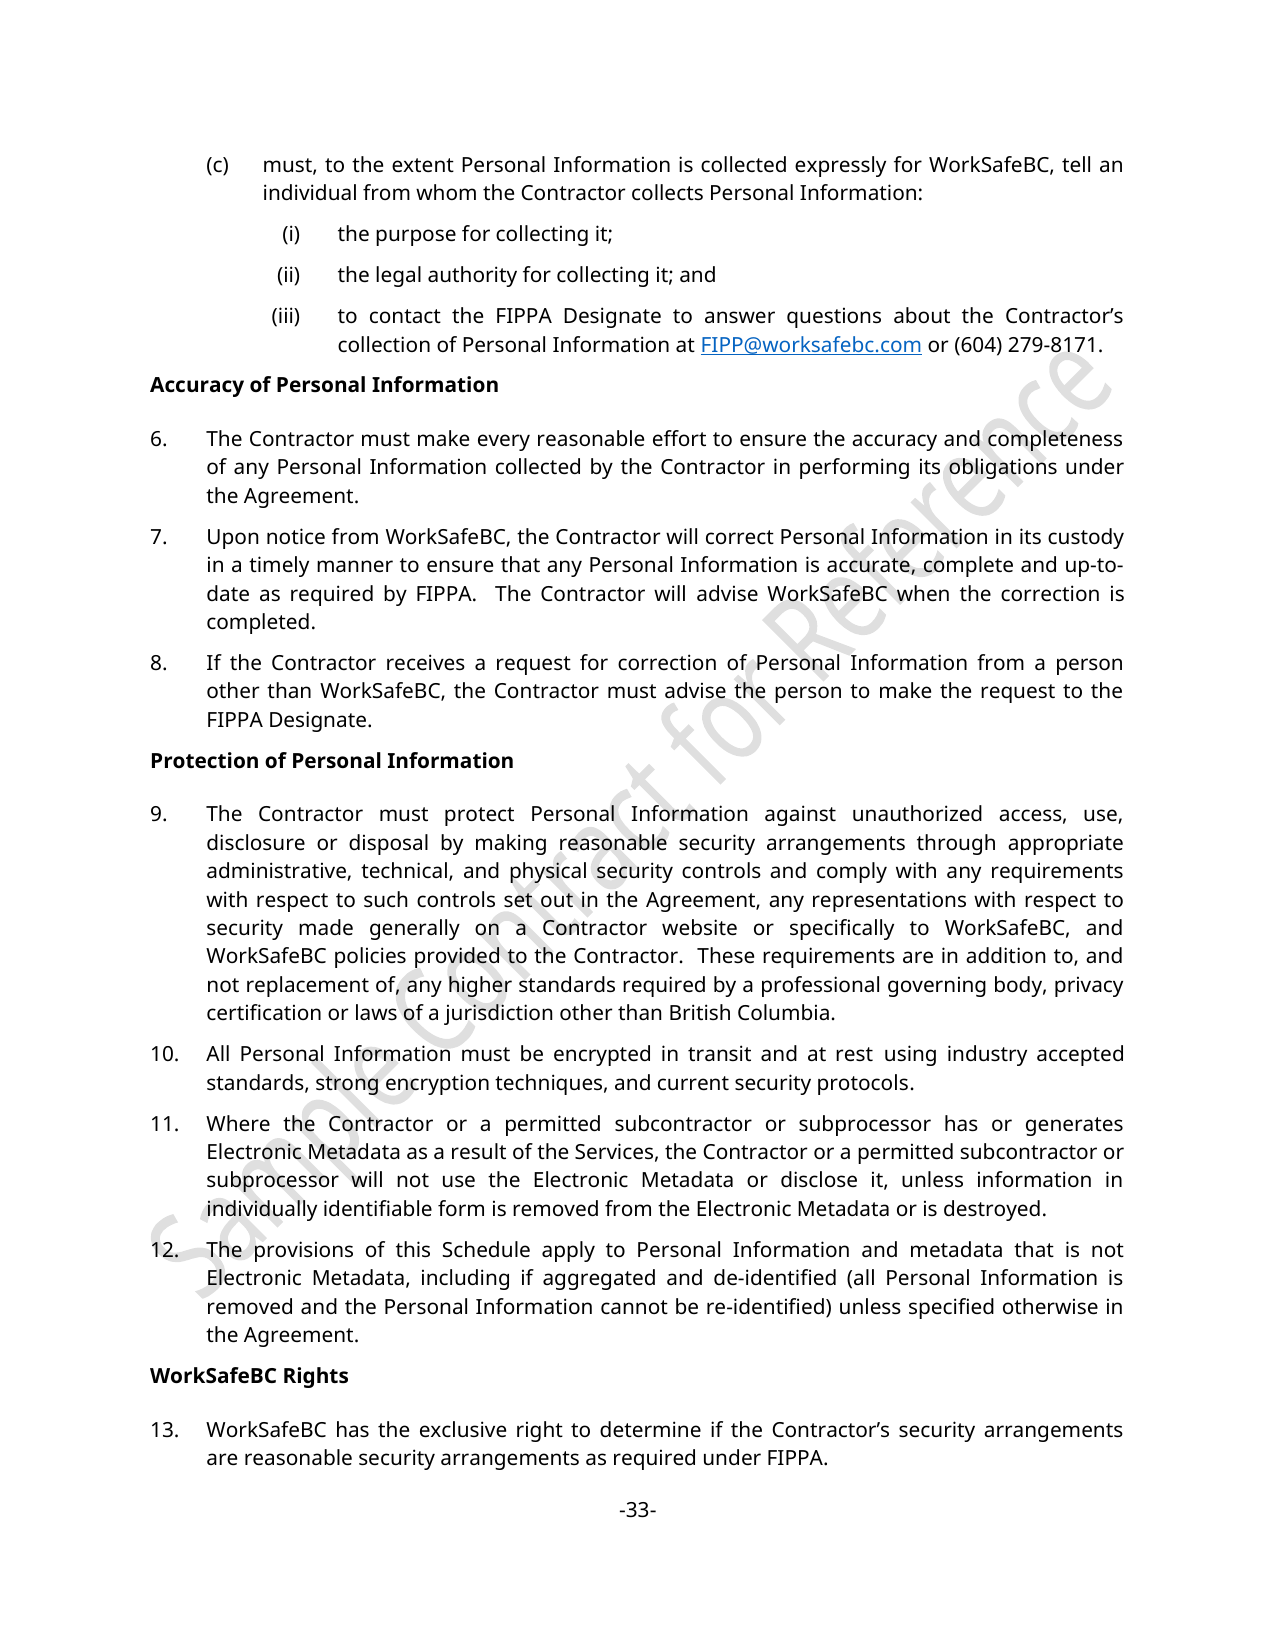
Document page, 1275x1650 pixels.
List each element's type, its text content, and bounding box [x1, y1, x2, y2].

list Upon notice from WorkSafeBC, the Contractor will correct Personal Information in its custody in a timely manner to ensure that any Personal Information is accurate, complete and up-to-date as required by FIPPA. The Contractor will advise WorkSafeBC when the correction is completed. [150, 522, 1125, 636]
list Where the Contractor or a permitted subcontractor or subprocessor has or generates Electronic Metadata as a result of the Services, the Contractor or a permitted subcontractor or subprocessor will not use the Electronic Metadata or disclose it, unless information in individually identifiable form is removed from the Electronic Metadata or is destroyed. [150, 1109, 1125, 1222]
text Protection of Personal Information [150, 746, 1125, 774]
list to contact the FIPPA Designate to answer questions about the Contractor’s collection of Personal Information at FIPP@worksafebc.com or (604) 279-8171. [300, 301, 1125, 358]
list All Personal Information must be encrypted in transit and at rest using industry accepted standards, strong encryption techniques, and current security protocols. [150, 1039, 1125, 1096]
list WorkSafeBC has the exclusive right to determine if the Contractor’s security arrangements are reasonable security arrangements as required under FIPPA. [150, 1415, 1125, 1472]
list The Contractor must protect Personal Information against unauthorized access, use, disclosure or disposal by making reasonable security arrangements through appropriate administrative, technical, and physical security controls and comply with any requirements with respect to such controls set out in the Agreement, any representations with respect to security made generally on a Contractor website or specifically to WorkSafeBC, and WorkSafeBC policies provided to the Contractor. These requirements are in addition to, and not replacement of, any higher standards required by a professional governing body, privacy certification or laws of a jurisdiction other than British Columbia. [150, 799, 1125, 1027]
list If the Contractor receives a request for correction of Personal Information from a person other than WorkSafeBC, the Contractor must advise the person to make the request to the FIPPA Designate. [150, 648, 1125, 733]
list must, to the extent Personal Information is collected expressly for WorkSafeBC, tell an individual from whom the Contractor collects Personal Information: [206, 150, 1125, 207]
list The Contractor must make every reasonable effort to ensure the accuracy and completeness of any Personal Information collected by the Contractor in performing its obligations under the Agreement. [150, 424, 1125, 509]
list the legal authority for collecting it; and [300, 260, 1125, 289]
list The provisions of this Schedule apply to Personal Information and metadata that is not Electronic Metadata, including if aggregated and de-identified (all Personal Information is removed and the Personal Information cannot be re-identified) unless specified otherwise in the Agreement. [150, 1235, 1125, 1349]
text WorkSafeBC Rights [150, 1361, 1125, 1390]
list the purpose for collecting it; [300, 219, 1125, 248]
text Accuracy of Personal Information [150, 371, 1125, 399]
